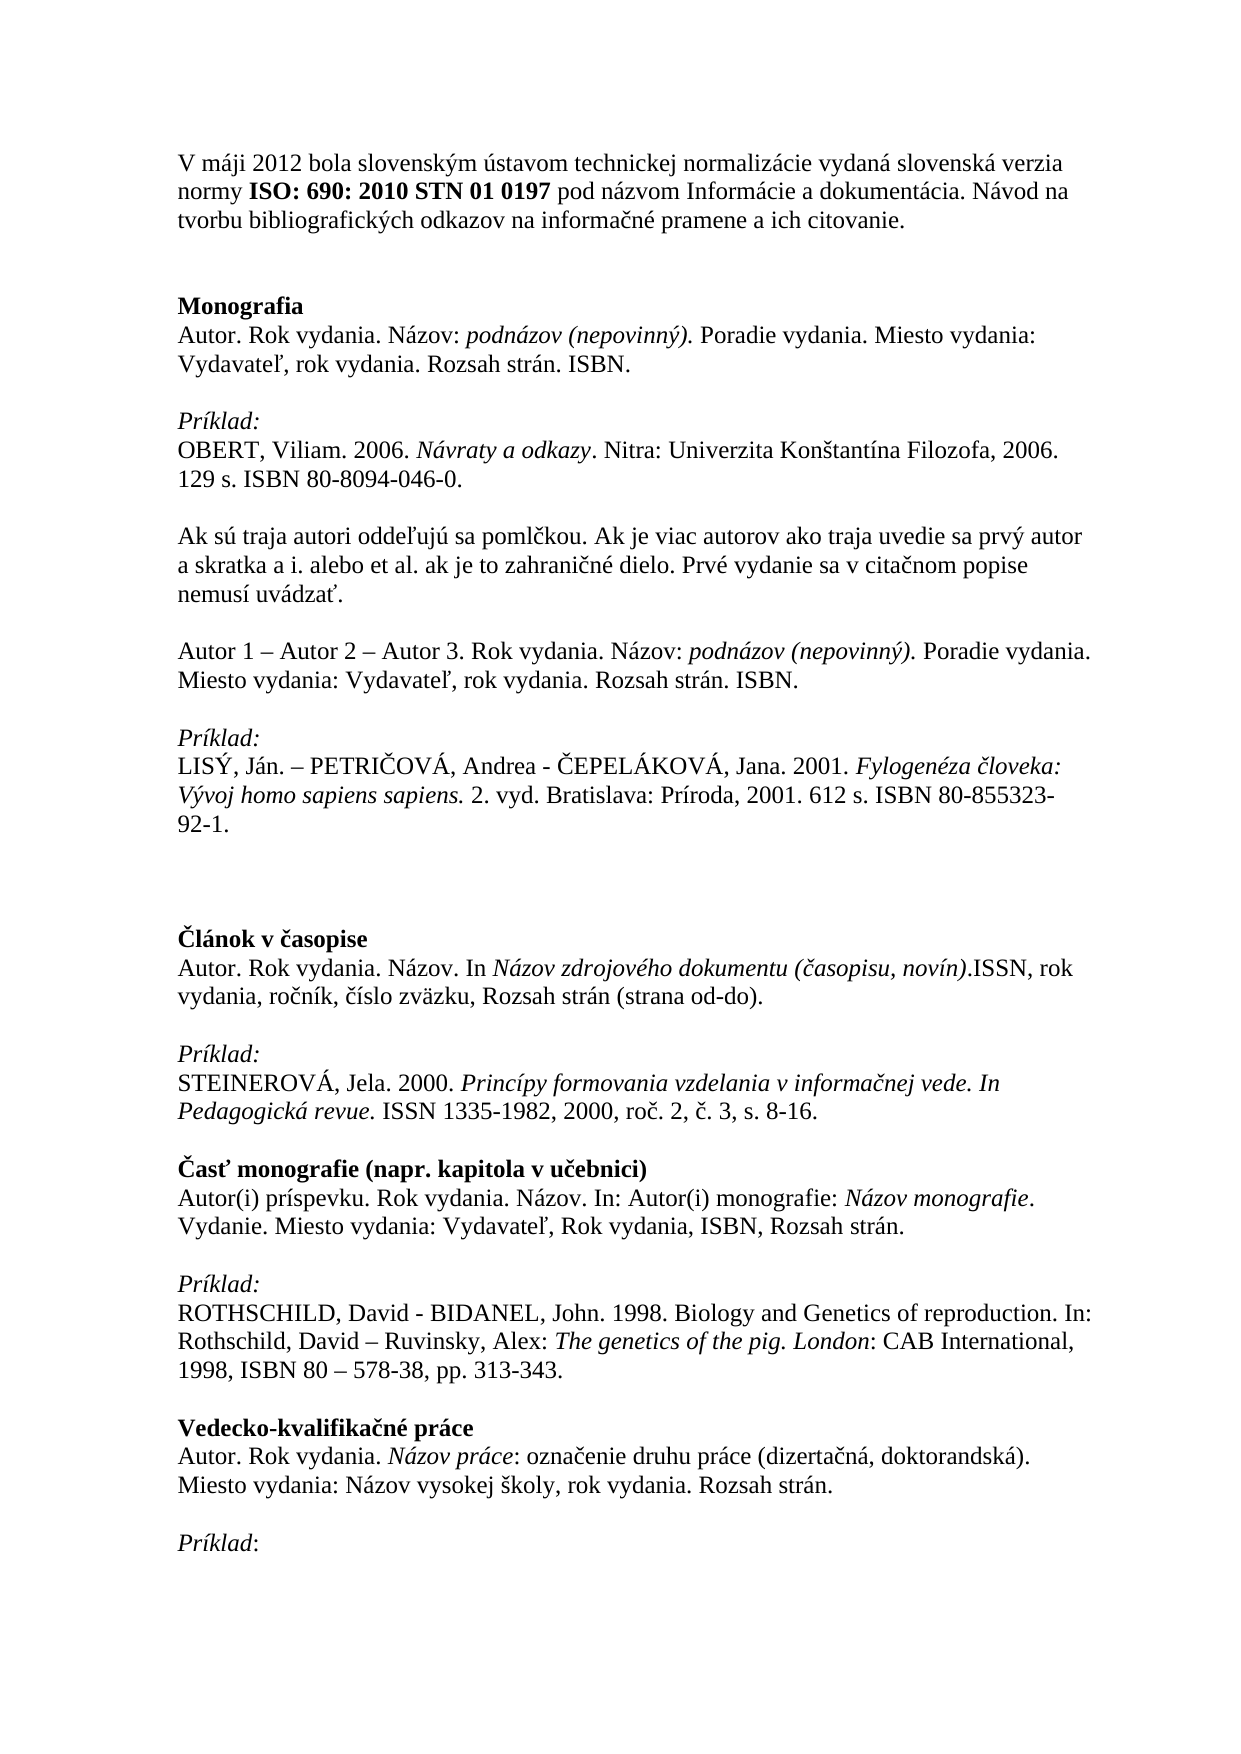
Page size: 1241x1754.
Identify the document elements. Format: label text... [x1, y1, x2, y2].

text Autor. Rok vydania. Názov: podnázov (nepovinný). Poradie vydania. Miesto vydania: Vydavateľ, rok vydania. Rozsah strán. ISBN. [177, 320, 1092, 378]
text Príklad: [177, 1039, 1092, 1068]
text Príklad: [177, 406, 1092, 435]
text Príklad: [177, 1528, 1092, 1556]
text Autor 1 – Autor 2 – Autor 3. Rok vydania. Názov: podnázov (nepovinný). Poradie vydania. Miesto vydania: Vydavateľ, rok vydania. Rozsah strán. ISBN. [177, 636, 1092, 694]
text ROTHSCHILD, David - BIDANEL, John. 1998. Biology and Genetics of reproduction. In: Rothschild, David – Ruvinsky, Alex: The genetics of the pig. London: CAB International, 1998, ISBN 80 – 578-38, pp. 313-343. [177, 1298, 1092, 1384]
text Autor. Rok vydania. Názov práce: označenie druhu práce (dizertačná, doktorandská). Miesto vydania: Názov vysokej školy, rok vydania. Rozsah strán. [177, 1441, 1092, 1499]
text V máji 2012 bola slovenským ústavom technickej normalizácie vydaná slovenská verzia normy ISO: 690: 2010 STN 01 0197 pod názvom Informácie a dokumentácia. Návod na tvorbu bibliografických odkazov na informačné pramene a ich citovanie. [177, 148, 1092, 234]
text Článok v časopise [177, 924, 1092, 953]
text 92-1. [177, 809, 1092, 838]
text STEINEROVÁ, Jela. 2000. Princípy formovania vzdelania v informačnej vede. In Pedagogická revue. ISSN 1335-1982, 2000, roč. 2, č. 3, s. 8-16. [177, 1068, 1092, 1125]
text Autor(i) príspevku. Rok vydania. Názov. In: Autor(i) monografie: Názov monografie. Vydanie. Miesto vydania: Vydavateľ, Rok vydania, ISBN, Rozsah strán. [177, 1183, 1092, 1240]
text Príklad: [177, 723, 1092, 751]
text LISÝ, Ján. – PETRIČOVÁ, Andrea - ČEPELÁKOVÁ, Jana. 2001. Fylogenéza človeka: Vývoj homo sapiens sapiens. 2. vyd. Bratislava: Príroda, 2001. 612 s. ISBN 80-855323- [177, 751, 1092, 809]
text Autor. Rok vydania. Názov. In Názov zdrojového dokumentu (časopisu, novín).ISSN, rok vydania, ročník, číslo zväzku, Rozsah strán (strana od-do). [177, 953, 1092, 1010]
text Ak sú traja autori oddeľujú sa pomlčkou. Ak je viac autorov ako traja uvedie sa prvý autor a skratka a i. alebo et al. ak je to zahraničné dielo. Prvé vydanie sa v citačnom popise nemusí uvádzať. [177, 521, 1092, 608]
text Príklad: [177, 1269, 1092, 1298]
text Vedecko-kvalifikačné práce [177, 1413, 1092, 1441]
text Monografia [177, 291, 1092, 320]
text OBERT, Viliam. 2006. Návraty a odkazy. Nitra: Univerzita Konštantína Filozofa, 2006. 129 s. ISBN 80-8094-046-0. [177, 435, 1092, 493]
text Časť monografie (napr. kapitola v učebnici) [177, 1154, 1092, 1183]
